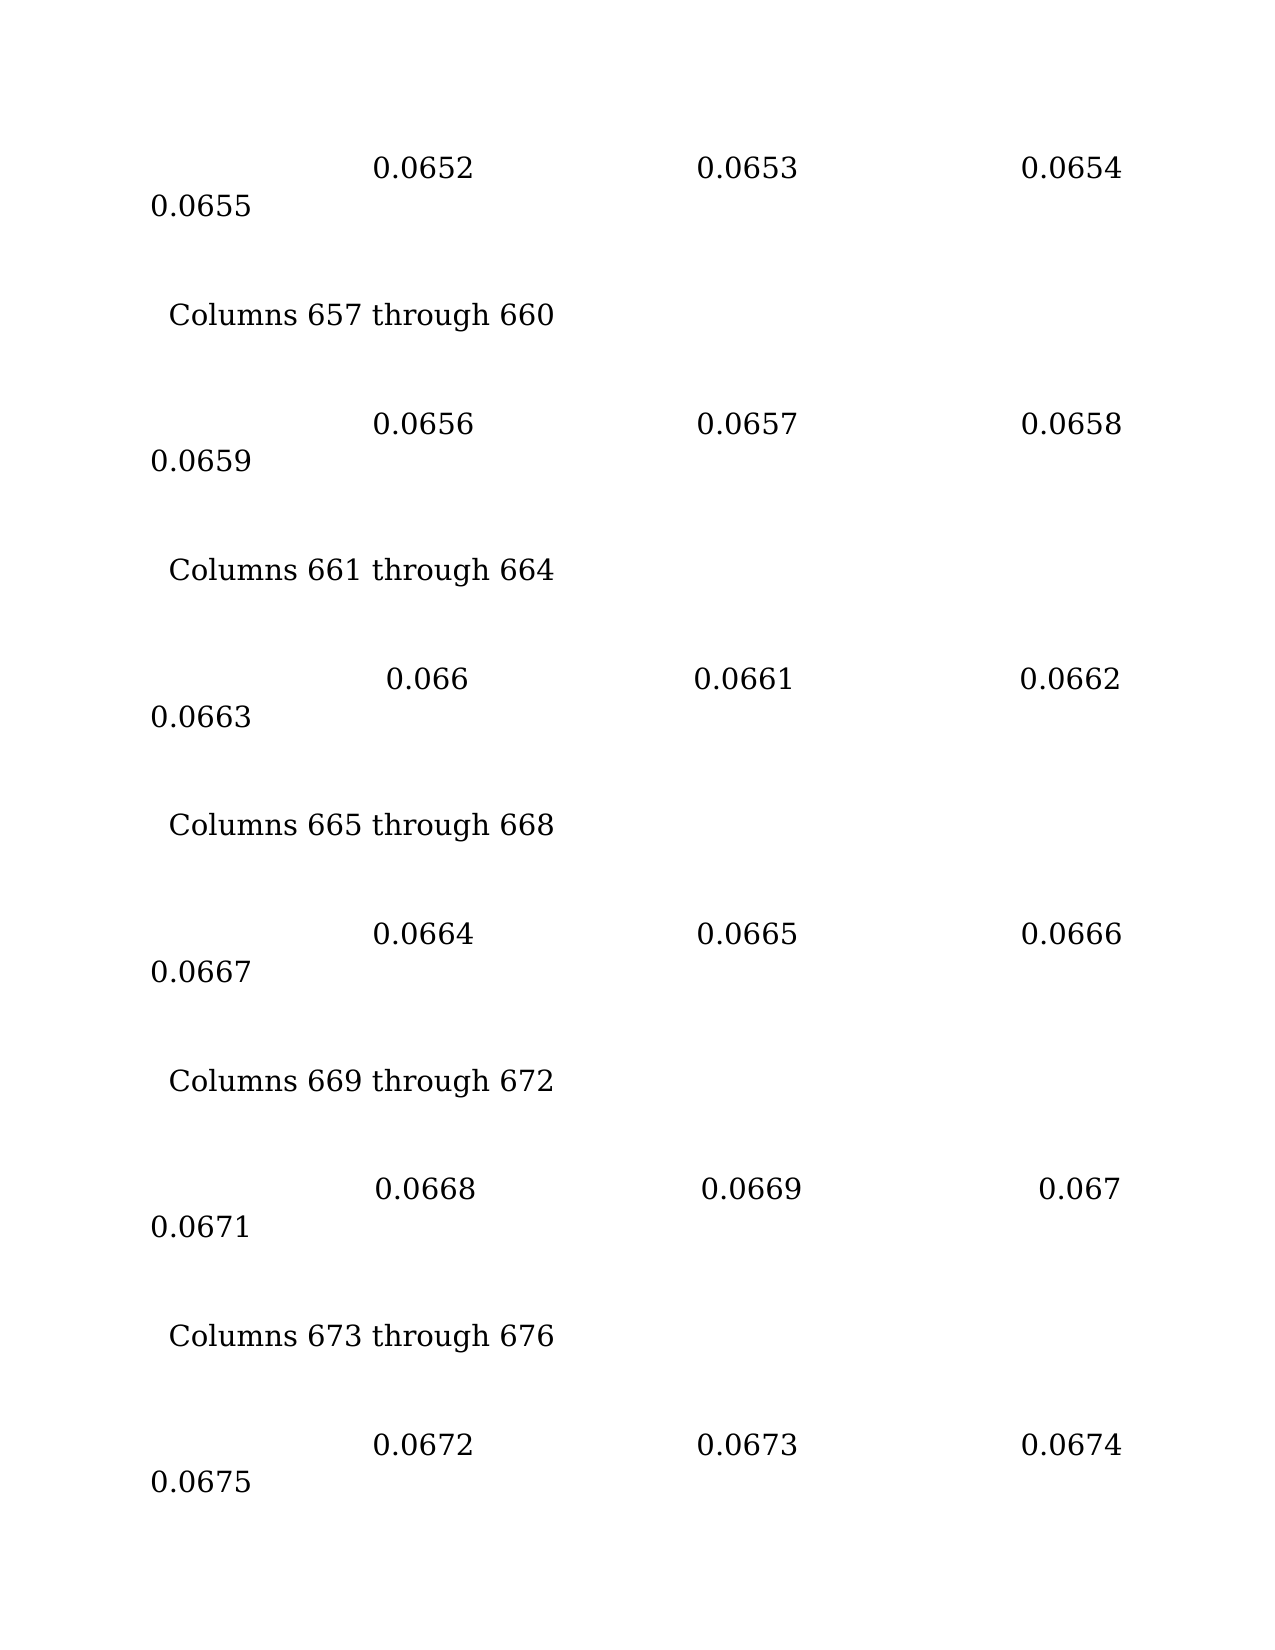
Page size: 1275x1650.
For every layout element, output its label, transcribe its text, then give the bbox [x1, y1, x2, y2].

text 0.0668 0.0669 0.067 0.0671 [150, 1171, 1125, 1243]
text 0.0652 0.0653 0.0654 0.0655 [150, 150, 1125, 223]
text Columns 673 through 676 [150, 1317, 1125, 1352]
text Columns 669 through 672 [150, 1062, 1125, 1097]
text Columns 665 through 668 [150, 807, 1125, 842]
text 0.0672 0.0673 0.0674 0.0675 [150, 1426, 1125, 1499]
text Columns 661 through 664 [150, 552, 1125, 587]
text 0.0656 0.0657 0.0658 0.0659 [150, 405, 1125, 478]
text Columns 657 through 660 [150, 296, 1125, 331]
text 0.0664 0.0665 0.0666 0.0667 [150, 916, 1125, 988]
text 0.066 0.0661 0.0662 0.0663 [150, 660, 1125, 733]
